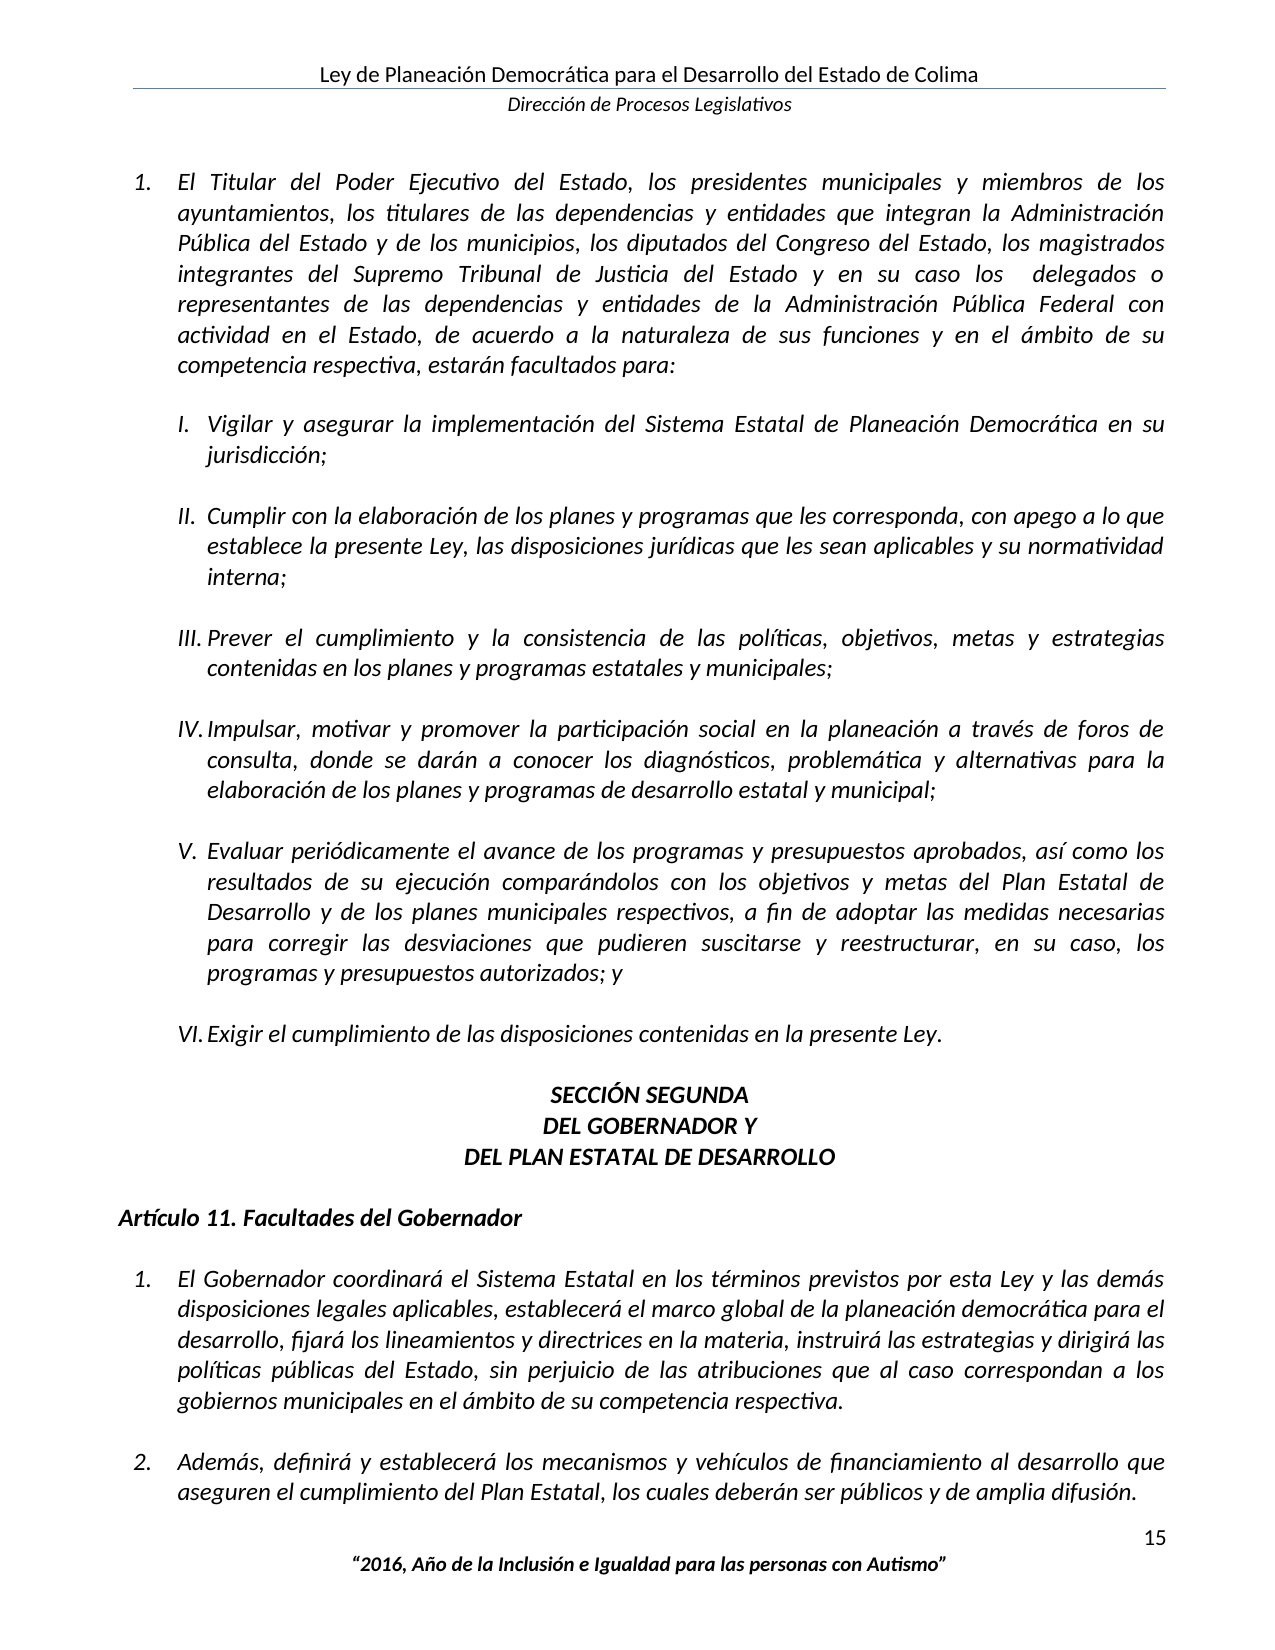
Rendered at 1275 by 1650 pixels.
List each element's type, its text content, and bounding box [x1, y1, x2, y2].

text DEL GOBERNADOR Y [133, 1110, 1166, 1141]
list Vigilar y asegurar la implementación del Sistema Estatal de Planeación Democrática en su jurisdicción; [177, 408, 1166, 469]
list El Titular del Poder Ejecutivo del Estado, los presidentes municipales y miembros de los ayuntamientos, los titulares de las dependencias y entidades que integran la Administración Pública del Estado y de los municipios, los diputados del Congreso del Estado, los magistrados integrantes del Supremo Tribunal de Justicia del Estado y en su caso los delegados o representantes de las dependencias y entidades de la Administración Pública Federal con actividad en el Estado, de acuerdo a la naturaleza de sus funciones y en el ámbito de su competencia respectiva, estarán facultados para: [133, 167, 1166, 380]
list Prever el cumplimiento y la consistencia de las políticas, objetivos, metas y estrategias contenidas en los planes y programas estatales y municipales; [177, 622, 1166, 683]
text Artículo 11. Facultades del Gobernador [118, 1202, 1166, 1232]
text SECCIÓN SEGUNDA [133, 1080, 1166, 1110]
list Cumplir con la elaboración de los planes y programas que les corresponda, con apego a lo que establece la presente Ley, las disposiciones jurídicas que les sean aplicables y su normatividad interna; [177, 500, 1166, 591]
text DEL PLAN ESTATAL DE DESARROLLO [133, 1141, 1166, 1171]
list Exigir el cumplimiento de las disposiciones contenidas en la presente Ley. [177, 1019, 1166, 1049]
list Además, definirá y establecerá los mecanismos y vehículos de financiamiento al desarrollo que aseguren el cumplimiento del Plan Estatal, los cuales deberán ser públicos y de amplia difusión. [133, 1446, 1166, 1507]
list El Gobernador coordinará el Sistema Estatal en los términos previstos por esta Ley y las demás disposiciones legales aplicables, establecerá el marco global de la planeación democrática para el desarrollo, fijará los lineamientos y directrices en la materia, instruirá las estrategias y dirigirá las políticas públicas del Estado, sin perjuicio de las atribuciones que al caso correspondan a los gobiernos municipales en el ámbito de su competencia respectiva. [133, 1263, 1166, 1415]
list Evaluar periódicamente el avance de los programas y presupuestos aprobados, así como los resultados de su ejecución comparándolos con los objetivos y metas del Plan Estatal de Desarrollo y de los planes municipales respectivos, a fin de adoptar las medidas necesarias para corregir las desviaciones que pudieren suscitarse y reestructurar, en su caso, los programas y presupuestos autorizados; y [177, 836, 1166, 988]
list Impulsar, motivar y promover la participación social en la planeación a través de foros de consulta, donde se darán a conocer los diagnósticos, problemática y alternativas para la elaboración de los planes y programas de desarrollo estatal y municipal; [177, 713, 1166, 805]
